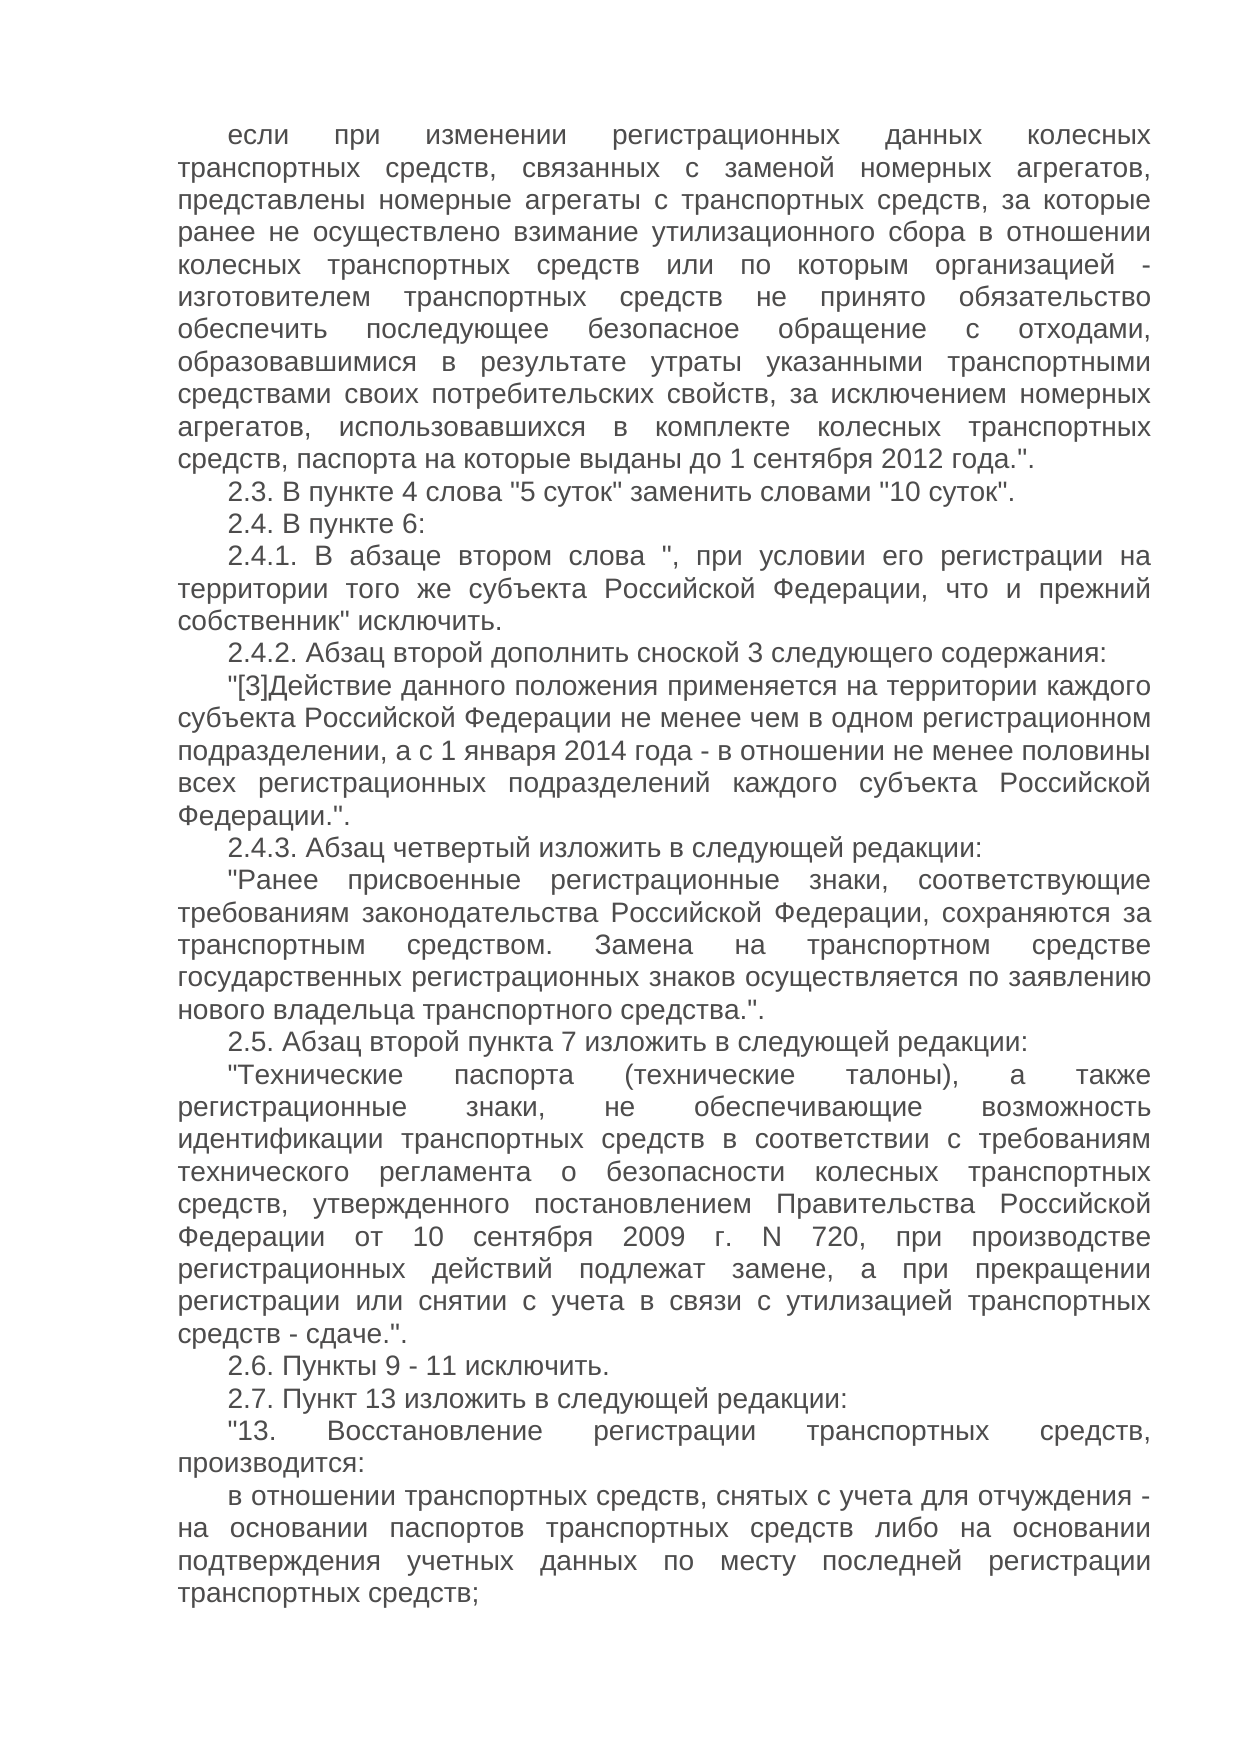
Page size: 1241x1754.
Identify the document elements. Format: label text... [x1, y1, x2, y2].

text 2.4.3. Абзац четвертый изложить в следующей редакции: [177, 831, 1152, 863]
text 2.4. В пункте 6: [177, 507, 1152, 539]
text 2.7. Пункт 13 изложить в следующей редакции: [177, 1382, 1152, 1414]
text 2.5. Абзац второй пункта 7 изложить в следующей редакции: [177, 1025, 1152, 1058]
text "13. Восстановление регистрации транспортных средств, производится: [177, 1414, 1152, 1479]
text "[3]Действие данного положения применяется на территории каждого субъекта Российской Федерации не менее чем в одном регистрационном подразделении, а с 1 января 2014 года - в отношении не менее половины всех регистрационных подразделений каждого субъекта Российской Федерации.". [177, 669, 1152, 831]
text 2.4.1. В абзаце втором слова ", при условии его регистрации на территории того же субъекта Российской Федерации, что и прежний собственник" исключить. [177, 539, 1152, 636]
text если при изменении регистрационных данных колесных транспортных средств, связанных с заменой номерных агрегатов, представлены номерные агрегаты с транспортных средств, за которые ранее не осуществлено взимание утилизационного сбора в отношении колесных транспортных средств или по которым организацией - изготовителем транспортных средств не принято обязательство обеспечить последующее безопасное обращение с отходами, образовавшимися в результате утраты указанными транспортными средствами своих потребительских свойств, за исключением номерных агрегатов, использовавшихся в комплекте колесных транспортных средств, паспорта на которые выданы до 1 сентября 2012 года.". [177, 118, 1152, 474]
text "Ранее присвоенные регистрационные знаки, соответствующие требованиям законодательства Российской Федерации, сохраняются за транспортным средством. Замена на транспортном средстве государственных регистрационных знаков осуществляется по заявлению нового владельца транспортного средства.". [177, 863, 1152, 1025]
text 2.6. Пункты 9 - 11 исключить. [177, 1349, 1152, 1382]
text "Технические паспорта (технические талоны), а также регистрационные знаки, не обеспечивающие возможность идентификации транспортных средств в соответствии с требованиям технического регламента о безопасности колесных транспортных средств, утвержденного постановлением Правительства Российской Федерации от 10 сентября 2009 г. N 720, при производстве регистрационных действий подлежат замене, а при прекращении регистрации или снятии с учета в связи с утилизацией транспортных средств - сдаче.". [177, 1058, 1152, 1349]
text 2.3. В пункте 4 слова "5 суток" заменить словами "10 суток". [177, 474, 1152, 507]
text в отношении транспортных средств, снятых с учета для отчуждения - на основании паспортов транспортных средств либо на основании подтверждения учетных данных по месту последней регистрации транспортных средств; [177, 1479, 1152, 1608]
text 2.4.2. Абзац второй дополнить сноской 3 следующего содержания: [177, 636, 1152, 669]
